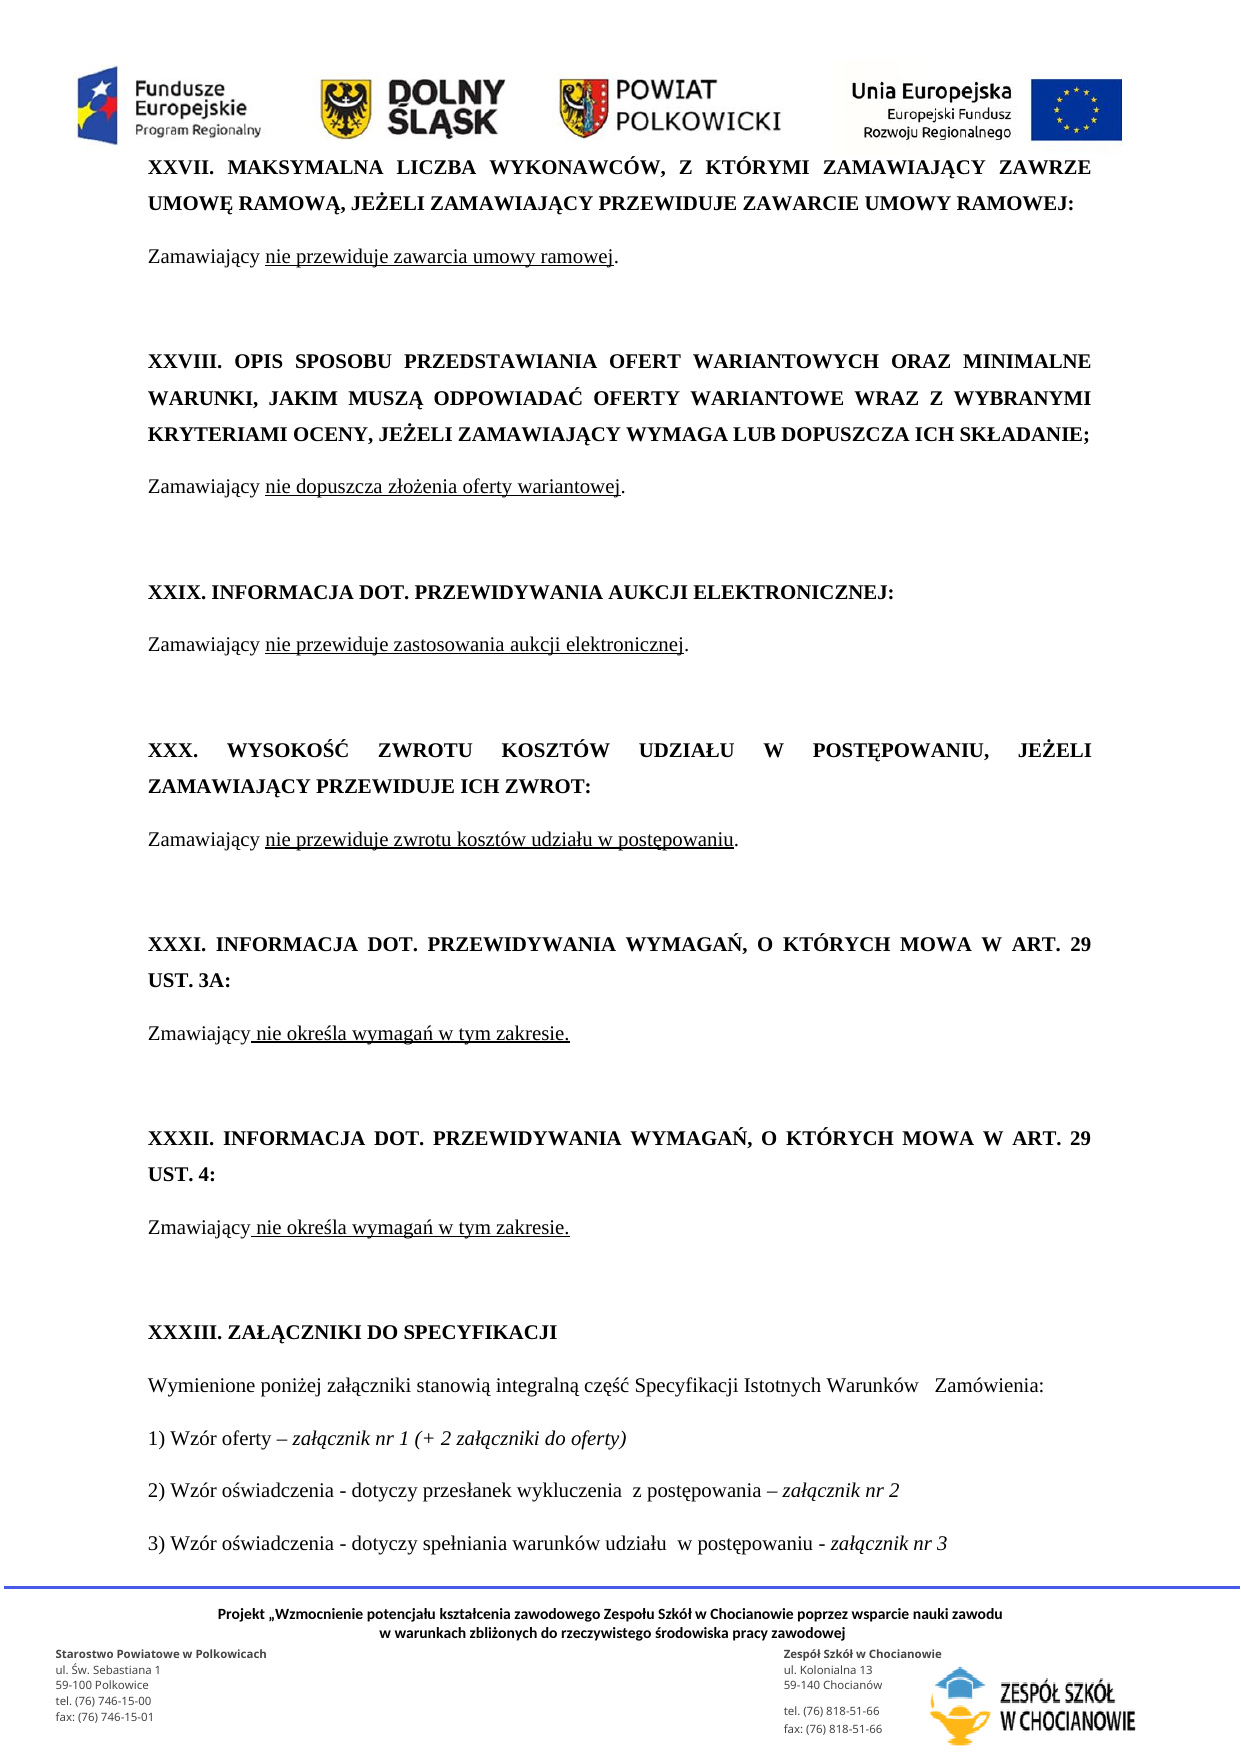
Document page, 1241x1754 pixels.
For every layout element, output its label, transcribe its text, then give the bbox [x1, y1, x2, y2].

text XXX. WYSOKOŚĆ ZWROTU KOSZTÓW UDZIAŁU W POSTĘPOWANIU, JEŻELI ZAMAWIAJĄCY PRZEWIDUJE ICH ZWROT: [148, 738, 1092, 798]
text XXXII. INFORMACJA DOT. PRZEWIDYWANIA WYMAGAŃ, O KTÓRYCH MOWA W ART. 29 UST. 4: [148, 1126, 1092, 1186]
text 3) Wzór oświadczenia - dotyczy spełniania warunków udziału w postępowaniu - załącznik nr 3 [148, 1531, 1092, 1555]
text Zamawiający nie przewiduje zwrotu kosztów udziału w postępowaniu. [148, 827, 1092, 851]
text XXVIII. OPIS SPOSOBU PRZEDSTAWIANIA OFERT WARIANTOWYCH ORAZ MINIMALNE WARUNKI, JAKIM MUSZĄ ODPOWIADAĆ OFERTY WARIANTOWE WRAZ Z WYBRANYMI KRYTERIAMI OCENY, JEŻELI ZAMAWIAJĄCY WYMAGA LUB DOPUSZCZA ICH SKŁADANIE; [148, 349, 1092, 446]
text Zamawiający nie dopuszcza złożenia oferty wariantowej. [148, 474, 1092, 498]
text XXXIII. ZAŁĄCZNIKI DO SPECYFIKACJI [148, 1320, 1092, 1344]
text 1) Wzór oferty – załącznik nr 1 (+ 2 załączniki do oferty) [148, 1426, 1092, 1450]
text XXXI. INFORMACJA DOT. PRZEWIDYWANIA WYMAGAŃ, O KTÓRYCH MOWA W ART. 29 UST. 3A: [148, 932, 1092, 992]
text Zmawiający nie określa wymagań w tym zakresie. [148, 1215, 1092, 1239]
text XXVII. MAKSYMALNA LICZBA WYKONAWCÓW, Z KTÓRYMI ZAMAWIAJĄCY ZAWRZE UMOWĘ RAMOWĄ, JEŻELI ZAMAWIAJĄCY PRZEWIDUJE ZAWARCIE UMOWY RAMOWEJ: [148, 156, 1092, 215]
text Zamawiający nie przewiduje zastosowania aukcji elektronicznej. [148, 632, 1092, 656]
text XXIX. INFORMACJA DOT. PRZEWIDYWANIA AUKCJI ELEKTRONICZNEJ: [148, 580, 1092, 604]
text Wymienione poniżej załączniki stanowią integralną część Specyfikacji Istotnych Warunków Zamówienia: [148, 1373, 1092, 1397]
text 2) Wzór oświadczenia - dotyczy przesłanek wykluczenia z postępowania – załącznik nr 2 [148, 1478, 1092, 1502]
picture [73, 59, 1127, 156]
text Zmawiający nie określa wymagań w tym zakresie. [148, 1021, 1092, 1045]
text Zamawiający nie przewiduje zawarcia umowy ramowej. [148, 244, 1092, 268]
